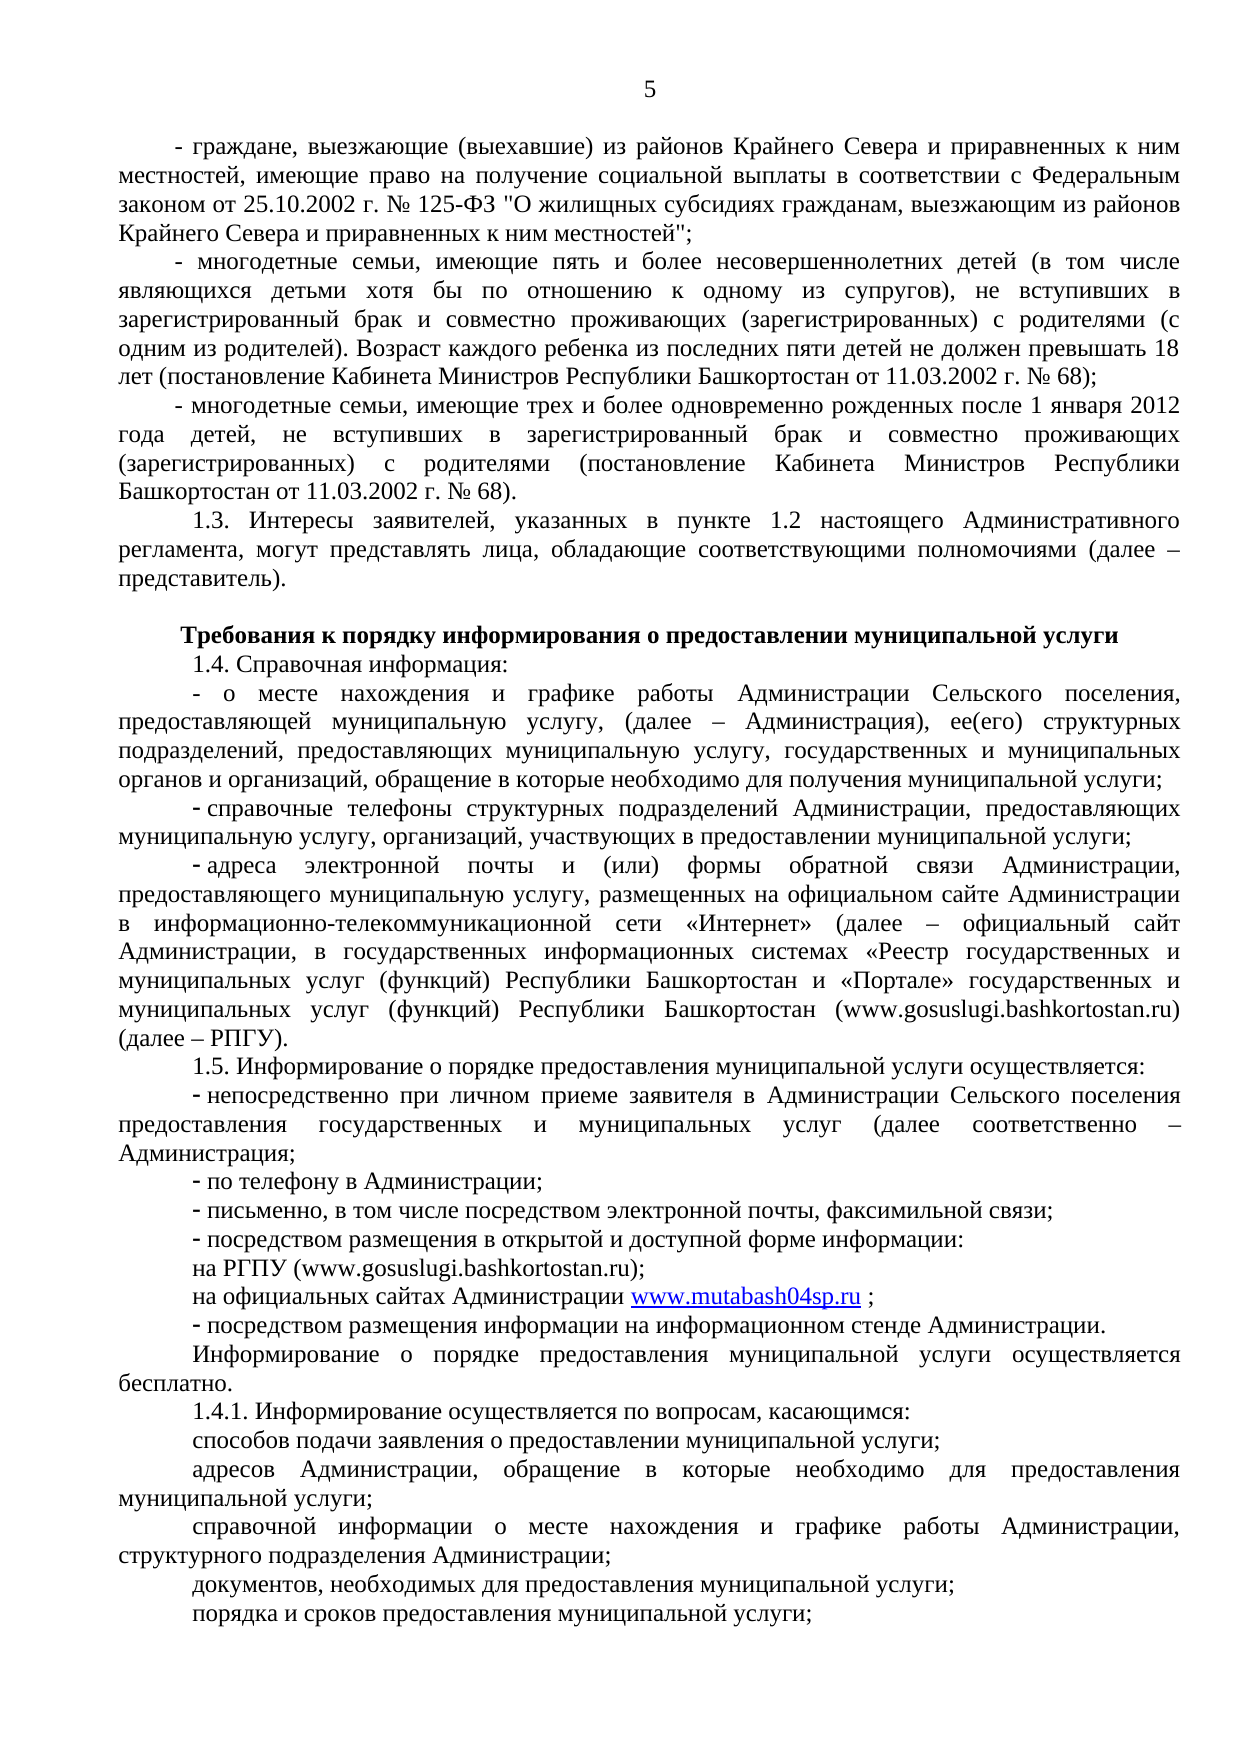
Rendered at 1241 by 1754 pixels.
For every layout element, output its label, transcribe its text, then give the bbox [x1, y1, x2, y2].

text на официальных сайтах Администрации www.mutabash04sp.ru ; [118, 1281, 1181, 1310]
text 1.5. Информирование о порядке предоставления муниципальной услуги осуществляется: [118, 1051, 1181, 1080]
text справочной информации о месте нахождения и графике работы Администрации, структурного подразделения Администрации; [118, 1511, 1181, 1569]
text - многодетные семьи, имеющие трех и более одновременно рожденных после 1 января 2012 года детей, не вступивших в зарегистрированный брак и совместно проживающих (зарегистрированных) с родителями (постановление Кабинета Министров Республики Башкортостан от 11.03.2002 г. № 68). [118, 390, 1181, 505]
list адреса электронной почты и (или) формы обратной связи Администрации, предоставляющего муниципальную услугу, размещенных на официальном сайте Администрации в информационно-телекоммуникационной сети «Интернет» (далее – официальный сайт Администрации, в государственных информационных системах «Реестр государственных и муниципальных услуг (функций) Республики Башкортостан и «Портале» государственных и муниципальных услуг (функций) Республики Башкортостан (www.gosuslugi.bashkortostan.ru) (далее – РПГУ). [118, 850, 1181, 1051]
text - о месте нахождения и графике работы Администрации Сельского поселения, предоставляющей муниципальную услугу, (далее – Администрация), ее(его) структурных подразделений, предоставляющих муниципальную услугу, государственных и муниципальных органов и организаций, обращение в которые необходимо для получения муниципальной услуги; [118, 678, 1181, 793]
text - многодетные семьи, имеющие пять и более несовершеннолетних детей (в том числе являющихся детьми хотя бы по отношению к одному из супругов), не вступивших в зарегистрированный брак и совместно проживающих (зарегистрированных) с родителями (с одним из родителей). Возраст каждого ребенка из последних пяти детей не должен превышать 18 лет (постановление Кабинета Министров Республики Башкортостан от 11.03.2002 г. № 68); [118, 246, 1181, 390]
list письменно, в том числе посредством электронной почты, факсимильной связи; [118, 1195, 1181, 1224]
text способов подачи заявления о предоставлении муниципальной услуги; [118, 1425, 1181, 1454]
list непосредственно при личном приеме заявителя в Администрации Сельского поселения предоставления государственных и муниципальных услуг (далее соответственно – Администрация; [118, 1080, 1181, 1166]
text - граждане, выезжающие (выехавшие) из районов Крайнего Севера и приравненных к ним местностей, имеющие право на получение социальной выплаты в соответствии с Федеральным законом от 25.10.2002 г. № 125-ФЗ "О жилищных субсидиях гражданам, выезжающим из районов Крайнего Севера и приравненных к ним местностей"; [118, 131, 1181, 246]
text на РГПУ (www.gosuslugi.bashkortostan.ru); [118, 1253, 1181, 1281]
text 1.4. Справочная информация: [118, 649, 1181, 678]
list посредством размещения информации на информационном стенде Администрации. [118, 1310, 1181, 1339]
text Требования к порядку информирования о предоставлении муниципальной услуги [118, 620, 1181, 649]
list посредством размещения в открытой и доступной форме информации: [118, 1224, 1181, 1253]
text адресов Администрации, обращение в которые необходимо для предоставления муниципальной услуги; [118, 1454, 1181, 1511]
list справочные телефоны структурных подразделений Администрации, предоставляющих муниципальную услугу, организаций, участвующих в предоставлении муниципальной услуги; [118, 793, 1181, 850]
list 1.3. Интересы заявителей, указанных в пункте 1.2 настоящего Административного регламента, могут представлять лица, обладающие соответствующими полномочиями (далее – представитель). [118, 505, 1181, 591]
text 1.4.1. Информирование осуществляется по вопросам, касающимся: [118, 1396, 1181, 1425]
text Информирование о порядке предоставления муниципальной услуги осуществляется бесплатно. [118, 1339, 1181, 1396]
text документов, необходимых для предоставления муниципальной услуги; [118, 1569, 1181, 1598]
list по телефону в Администрации; [118, 1166, 1181, 1195]
text порядка и сроков предоставления муниципальной услуги; [118, 1598, 1181, 1626]
